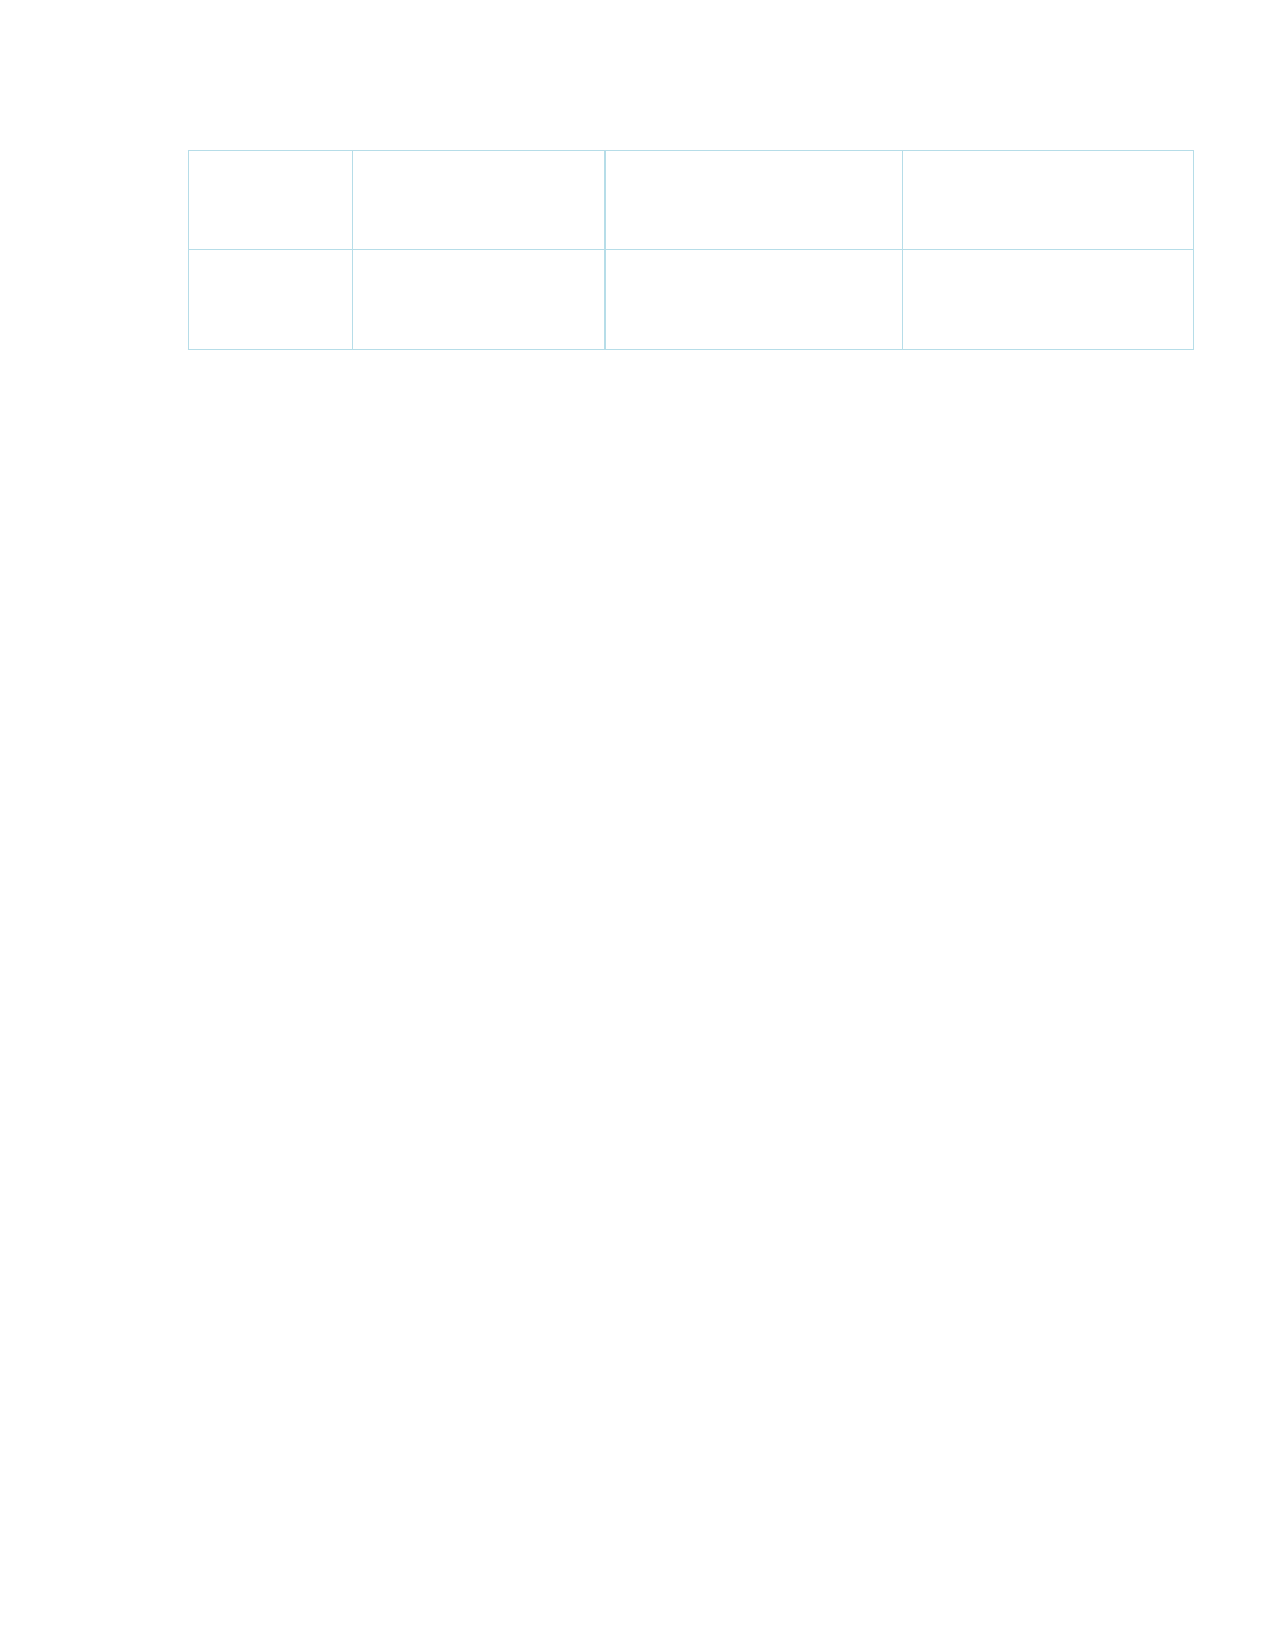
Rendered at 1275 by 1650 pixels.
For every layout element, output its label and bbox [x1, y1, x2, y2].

table_cell [903, 151, 1193, 249]
table_cell [353, 151, 604, 249]
table_cell [606, 151, 902, 249]
table_cell [189, 250, 352, 349]
table_cell [189, 151, 352, 249]
table_cell [903, 250, 1193, 349]
table_cell [353, 250, 604, 349]
table_cell [606, 250, 902, 349]
